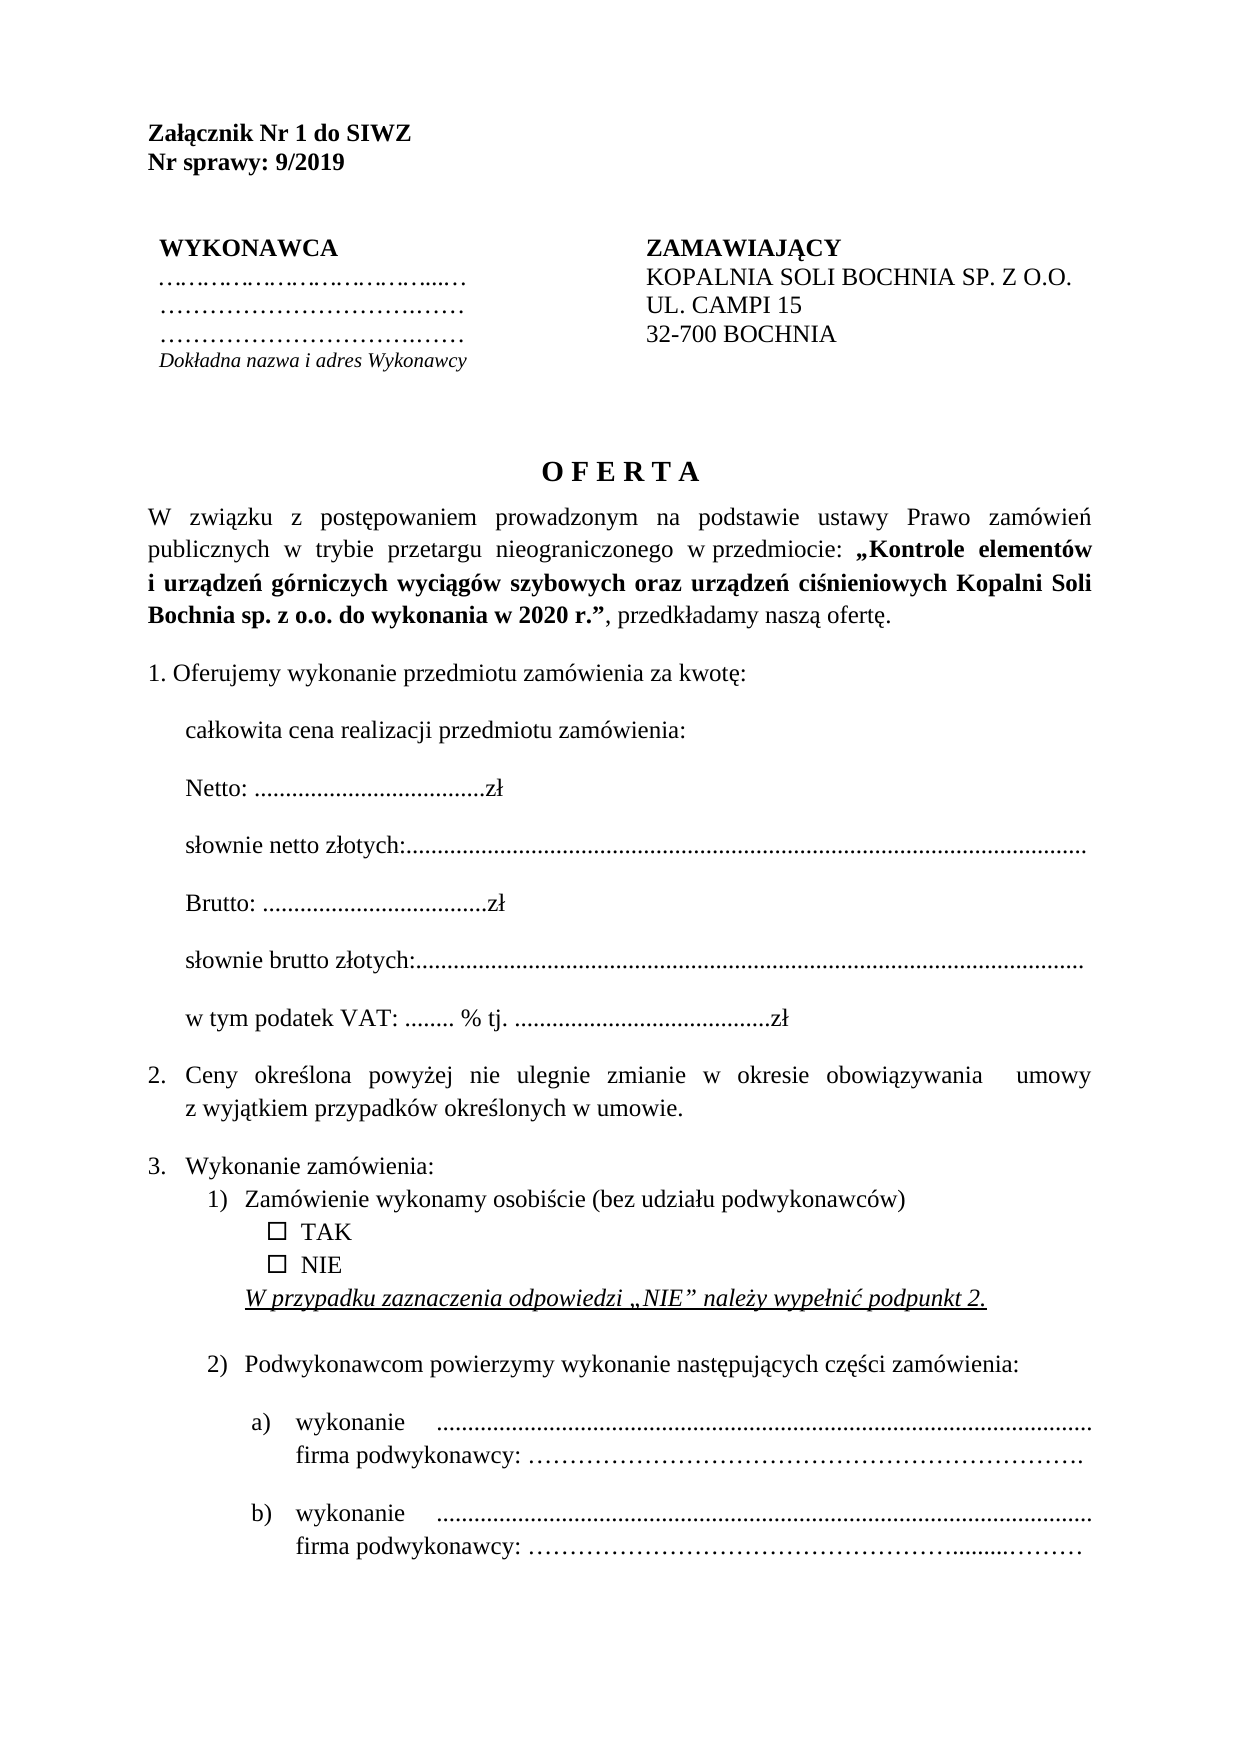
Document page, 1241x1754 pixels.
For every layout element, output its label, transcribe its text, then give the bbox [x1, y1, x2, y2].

text a) wykonanie ......................................................................................................... firma podwykonawcy: …………………………………………………………. [251, 1407, 1092, 1469]
table_header WYKONAWCA [148, 233, 622, 262]
table_cell ………………………………...… ………………………….…… ………………………….…… Dokładna nazwa i adres Wykonawcy [148, 262, 622, 372]
text całkowita cena realizacji przedmiotu zamówienia: [185, 715, 1092, 744]
text słownie netto złotych:............................................................................................................. [148, 830, 1092, 859]
text słownie brutto złotych:........................................................................................................... [148, 945, 1092, 974]
text 1. Oferujemy wykonanie przedmiotu zamówienia za kwotę: [148, 658, 1092, 686]
table_cell KOPALNIA SOLI BOCHNIA SP. Z O.O. UL. CAMPI 15 32-700 BOCHNIA [622, 262, 1092, 372]
text NIE [266, 1250, 1092, 1279]
text Nr sprawy: 9/2019 [148, 147, 583, 176]
text w tym podatek VAT: ........ % tj. .........................................zł [148, 1003, 1092, 1031]
table_header ZAMAWIAJĄCY [622, 233, 1092, 262]
text Netto: .....................................zł [148, 773, 1092, 801]
list Podwykonawcom powierzymy wykonanie następujących części zamówienia: [207, 1349, 1092, 1378]
text Załącznik Nr 1 do SIWZ [148, 118, 583, 147]
list Zamówienie wykonamy osobiście (bez udziału podwykonawców) [207, 1184, 1092, 1213]
text O F E R T A [148, 454, 1092, 487]
text TAK [266, 1217, 1092, 1246]
text Brutto: ....................................zł [148, 888, 1092, 916]
text W związku z postępowaniem prowadzonym na podstawie ustawy Prawo zamówień publicznych w trybie przetargu nieograniczonego w przedmiocie: „Kontrole elementów i urządzeń górniczych wyciągów szybowych oraz urządzeń ciśnieniowych Kopalni Soli Bochnia sp. z o.o. do wykonania w 2020 r.”, przedkładamy naszą ofertę. [148, 502, 1092, 629]
list Ceny określona powyżej nie ulegnie zmianie w okresie obowiązywania umowy z wyjątkiem przypadków określonych w umowie. [148, 1060, 1092, 1122]
text b) wykonanie ......................................................................................................... firma podwykonawcy: …………………………………………….........……… [251, 1498, 1092, 1560]
list Wykonanie zamówienia: [148, 1151, 1092, 1180]
text W przypadku zaznaczenia odpowiedzi „NIE” należy wypełnić podpunkt 2. [244, 1283, 1092, 1312]
